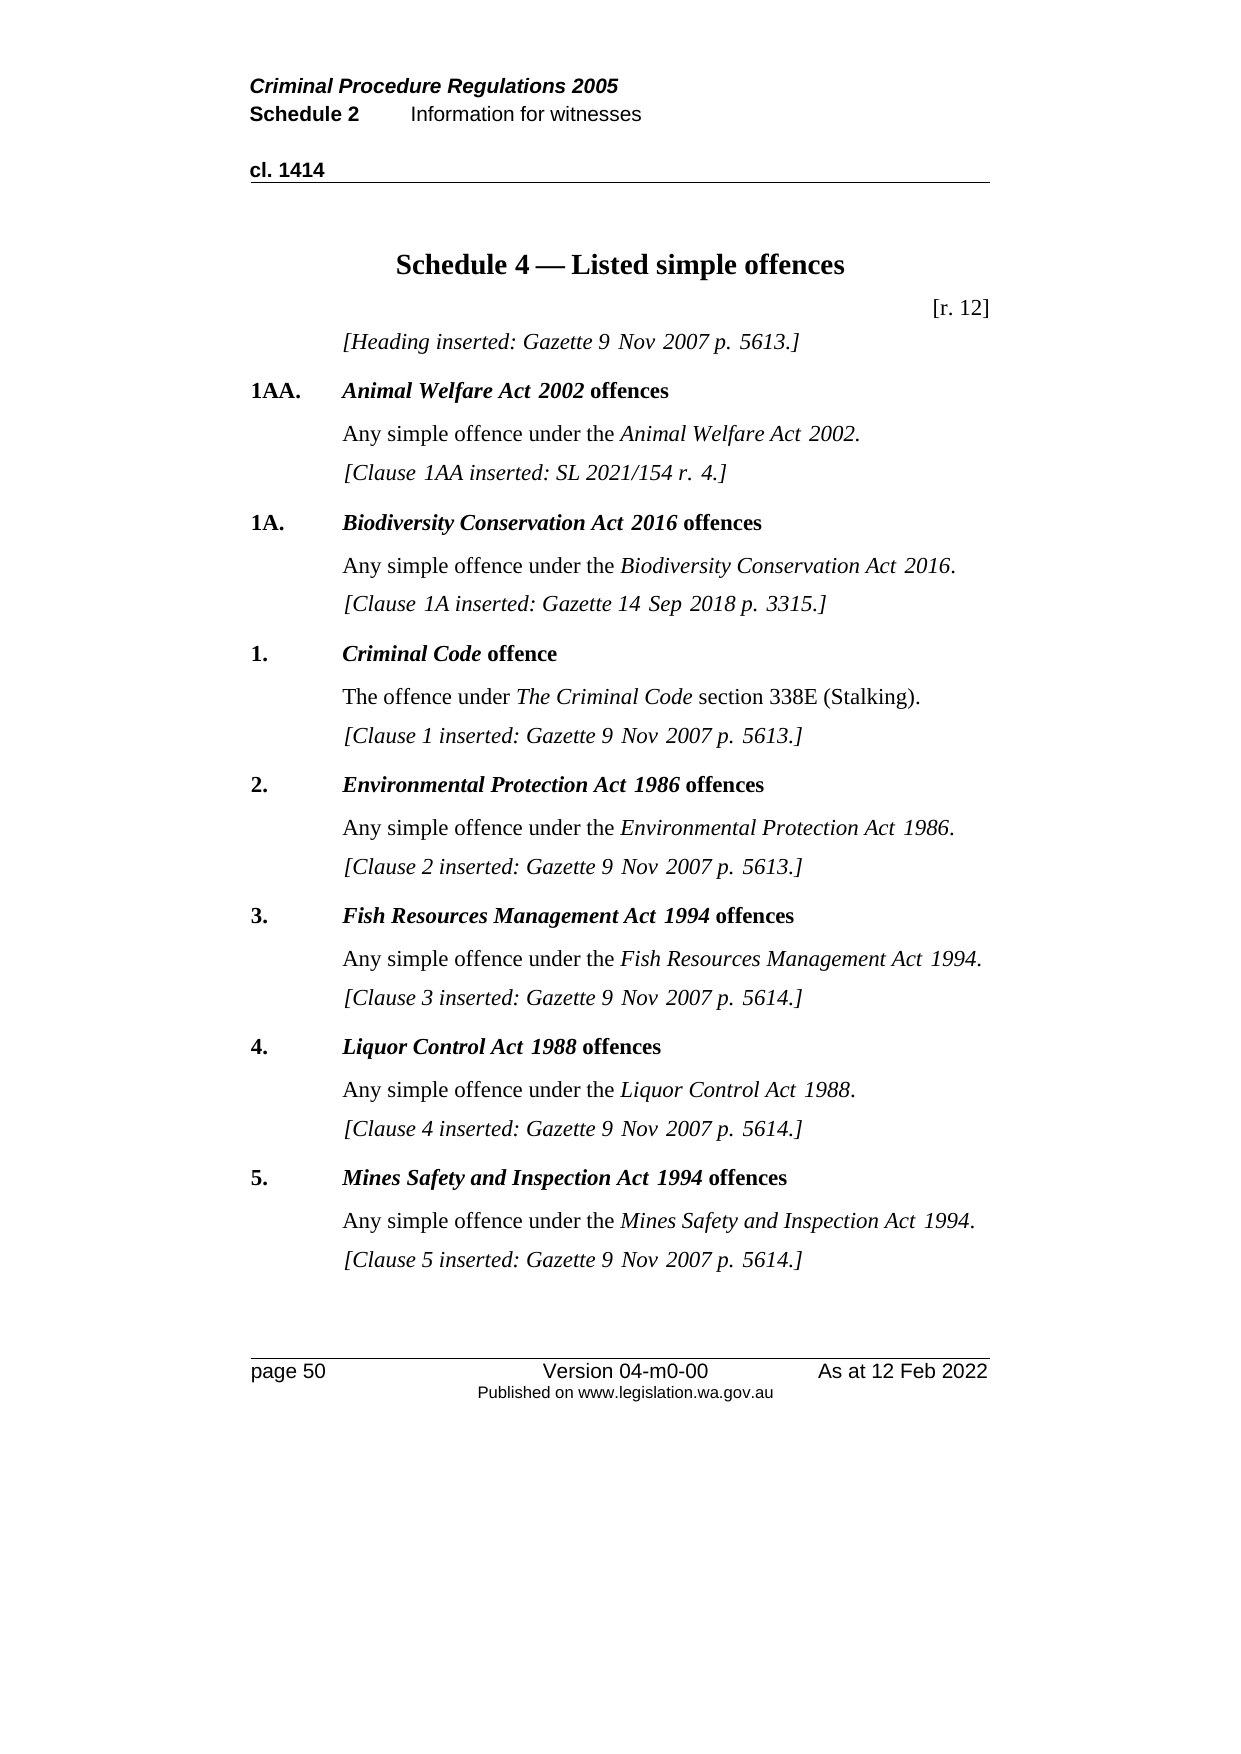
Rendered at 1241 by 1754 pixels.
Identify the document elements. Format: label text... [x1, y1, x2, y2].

text [Clause 2 inserted: Gazette 9 Nov 2007 p. 5613.] [251, 853, 990, 879]
subtitle 2. Environmental Protection Act 1986 offences [251, 771, 990, 797]
text [r. 12] [251, 293, 990, 320]
text Any simple offence under the Environmental Protection Act 1986. [251, 814, 990, 840]
text [Clause 3 inserted: Gazette 9 Nov 2007 p. 5614.] [251, 984, 990, 1010]
text Any simple offence under the Mines Safety and Inspection Act 1994. [251, 1207, 990, 1234]
text Any simple offence under the Liquor Control Act 1988. [251, 1076, 990, 1103]
text Any simple offence under the Animal Welfare Act 2002. [251, 421, 990, 447]
subtitle [Heading inserted: Gazette 9 Nov 2007 p. 5613.] [251, 328, 990, 354]
subtitle 5. Mines Safety and Inspection Act 1994 offences [251, 1164, 990, 1191]
subtitle 1A. Biodiversity Conservation Act 2016 offences [251, 509, 990, 535]
subtitle 1. Criminal Code offence [251, 640, 990, 666]
text Any simple offence under the Fish Resources Management Act 1994. [251, 945, 990, 971]
text The offence under The Criminal Code section 338E (Stalking). [251, 683, 990, 709]
text [Clause 1 inserted: Gazette 9 Nov 2007 p. 5613.] [251, 722, 990, 748]
text [Clause 4 inserted: Gazette 9 Nov 2007 p. 5614.] [251, 1115, 990, 1141]
text [Clause 1A inserted: Gazette 14 Sep 2018 p. 3315.] [251, 591, 990, 617]
text Any simple offence under the Biodiversity Conservation Act 2016. [251, 552, 990, 578]
text [Clause 1AA inserted: SL 2021/154 r. 4.] [251, 459, 990, 486]
subtitle 3. Fish Resources Management Act 1994 offences [251, 902, 990, 928]
subtitle 1AA. Animal Welfare Act 2002 offences [251, 377, 990, 404]
text [Clause 5 inserted: Gazette 9 Nov 2007 p. 5614.] [251, 1246, 990, 1273]
subtitle Schedule 4 — Listed simple offences [251, 247, 990, 281]
subtitle 4. Liquor Control Act 1988 offences [251, 1033, 990, 1059]
